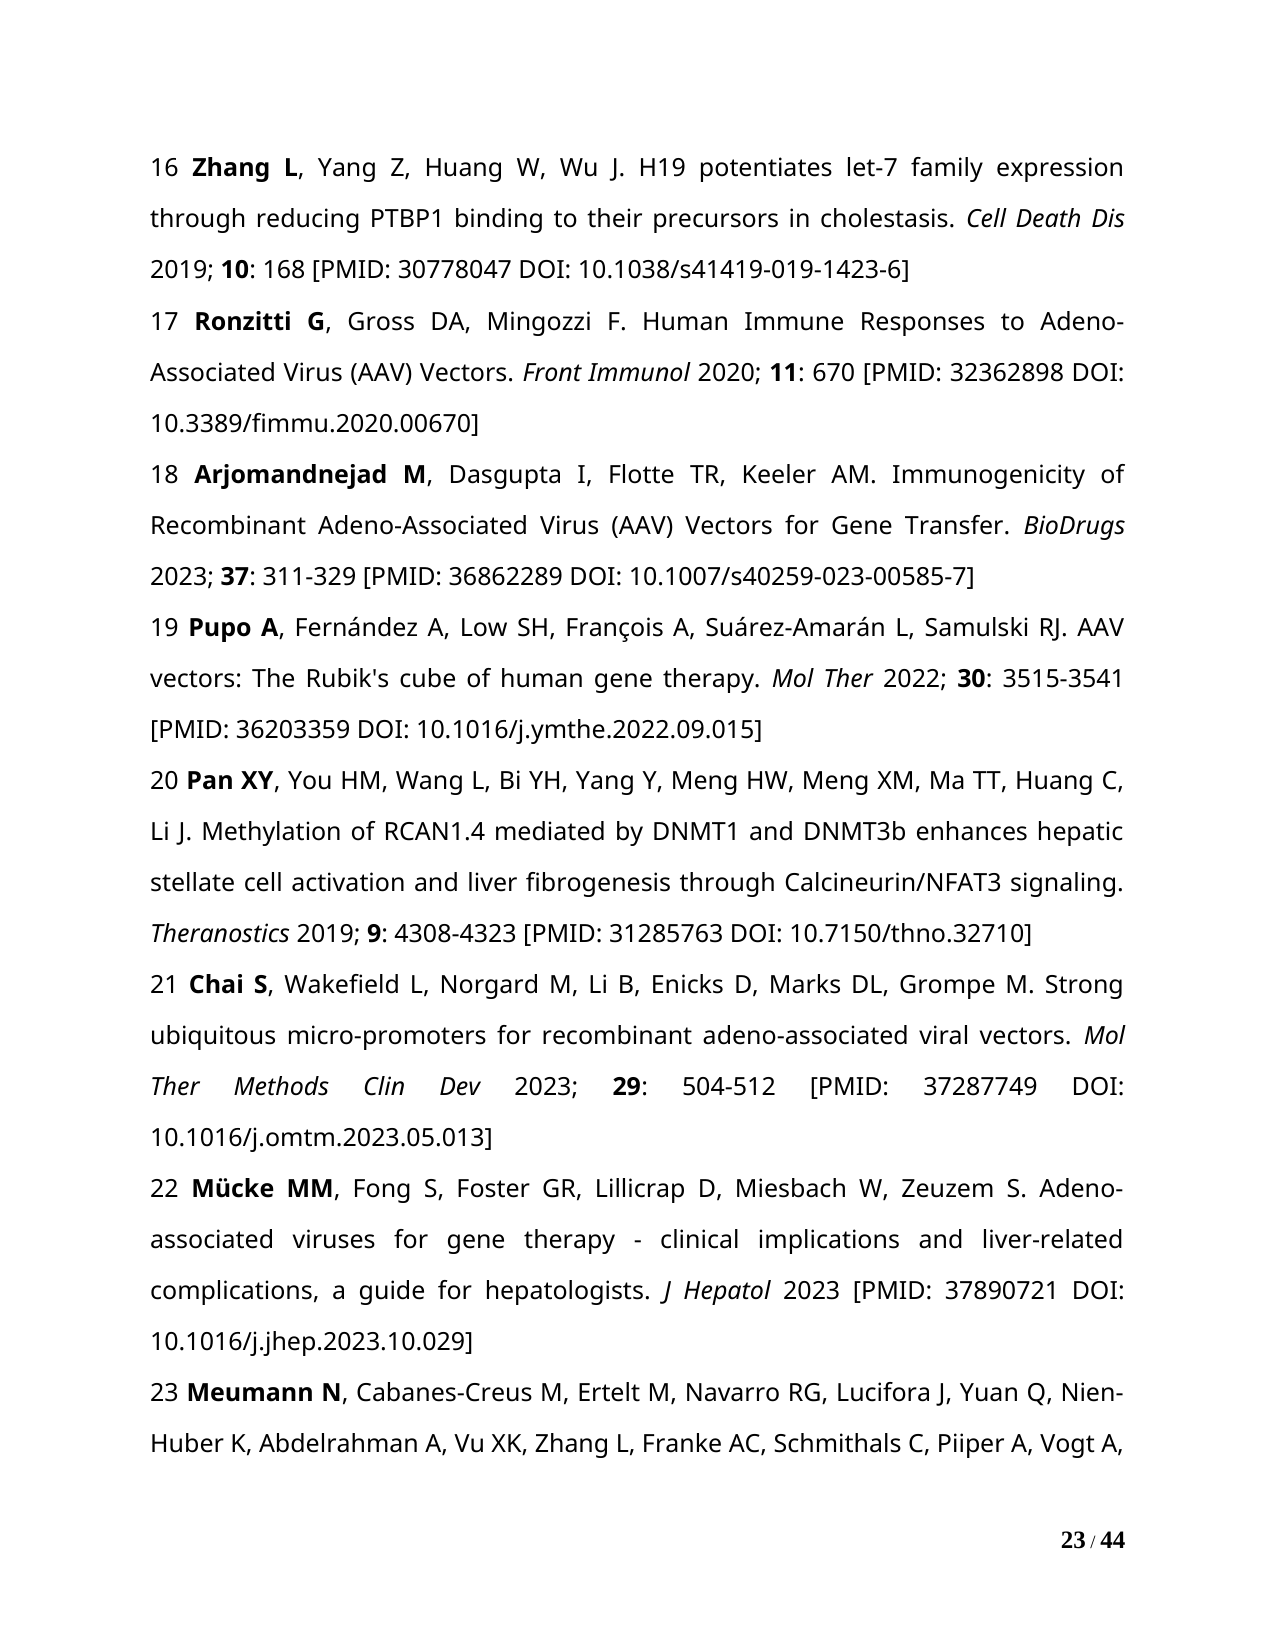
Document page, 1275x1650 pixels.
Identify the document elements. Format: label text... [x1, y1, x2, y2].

text 20 Pan XY, You HM, Wang L, Bi YH, Yang Y, Meng HW, Meng XM, Ma TT, Huang C, Li J. Methylation of RCAN1.4 mediated by DNMT1 and DNMT3b enhances hepatic stellate cell activation and liver fibrogenesis through Calcineurin/NFAT3 signaling. Theranostics 2019; 9: 4308-4323 [PMID: 31285763 DOI: 10.7150/thno.32710] [150, 762, 1125, 950]
text 21 Chai S, Wakefield L, Norgard M, Li B, Enicks D, Marks DL, Grompe M. Strong ubiquitous micro-promoters for recombinant adeno-associated viral vectors. Mol Ther Methods Clin Dev 2023; 29: 504-512 [PMID: 37287749 DOI: 10.1016/j.omtm.2023.05.013] [150, 967, 1125, 1154]
text 17 Ronzitti G, Gross DA, Mingozzi F. Human Immune Responses to Adeno-Associated Virus (AAV) Vectors. Front Immunol 2020; 11: 670 [PMID: 32362898 DOI: 10.3389/fimmu.2020.00670] [150, 303, 1125, 439]
text 19 Pupo A, Fernández A, Low SH, François A, Suárez-Amarán L, Samulski RJ. AAV vectors: The Rubik's cube of human gene therapy. Mol Ther 2022; 30: 3515-3541 [PMID: 36203359 DOI: 10.1016/j.ymthe.2022.09.015] [150, 609, 1125, 746]
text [150, 1375, 1125, 1460]
text 18 Arjomandnejad M, Dasgupta I, Flotte TR, Keeler AM. Immunogenicity of Recombinant Adeno-Associated Virus (AAV) Vectors for Gene Transfer. BioDrugs 2023; 37: 311-329 [PMID: 36862289 DOI: 10.1007/s40259-023-00585-7] [150, 456, 1125, 592]
text 16 Zhang L, Yang Z, Huang W, Wu J. H19 potentiates let-7 family expression through reducing PTBP1 binding to their precursors in cholestasis. Cell Death Dis 2019; 10: 168 [PMID: 30778047 DOI: 10.1038/s41419-019-1423-6] [150, 150, 1125, 286]
text 22 Mücke MM, Fong S, Foster GR, Lillicrap D, Miesbach W, Zeuzem S. Adeno-associated viruses for gene therapy - clinical implications and liver-related complications, a guide for hepatologists. J Hepatol 2023 [PMID: 37890721 DOI: 10.1016/j.jhep.2023.10.029] [150, 1171, 1125, 1358]
